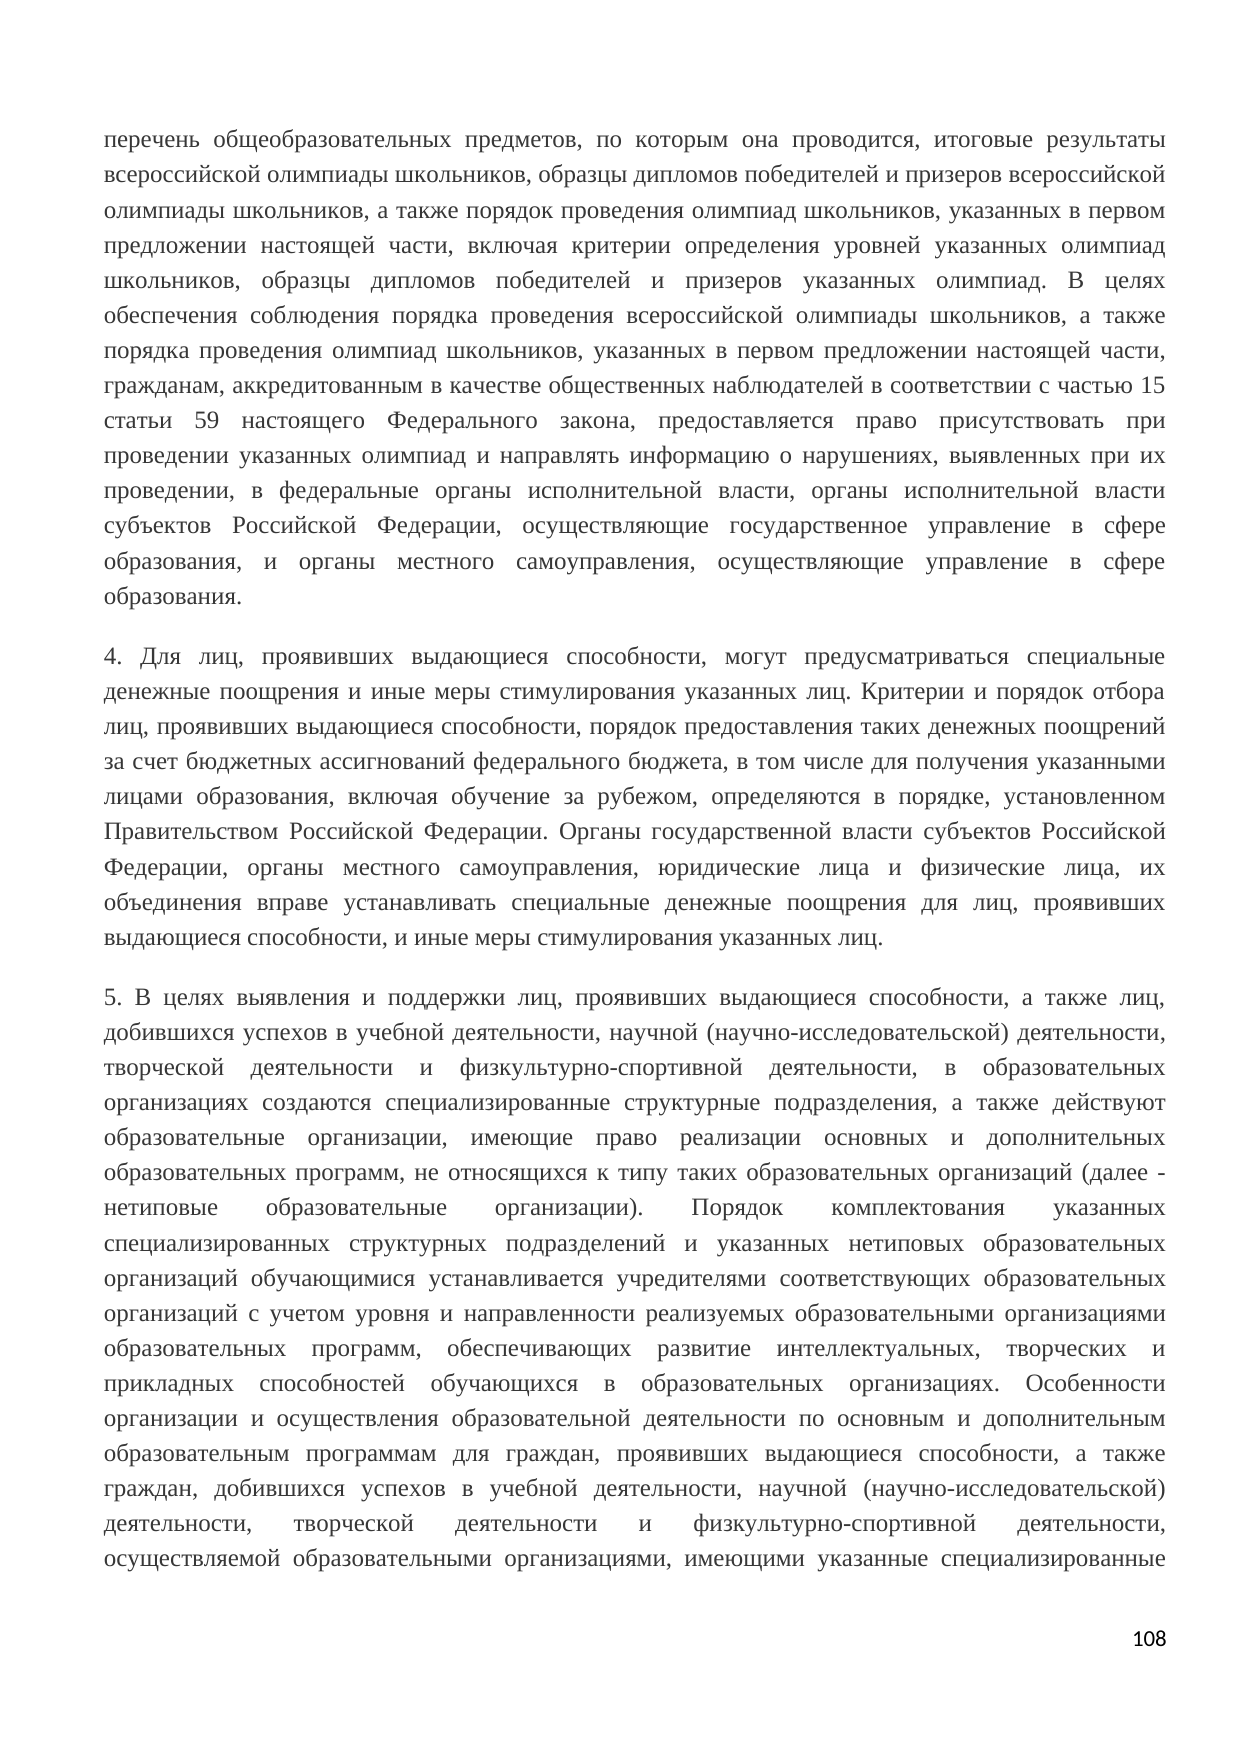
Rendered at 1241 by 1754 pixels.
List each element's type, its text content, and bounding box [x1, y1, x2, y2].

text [103, 976, 1167, 1572]
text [103, 118, 1167, 609]
text 4. Для лиц, проявивших выдающиеся способности, могут предусматриваться специальные денежные поощрения и иные меры стимулирования указанных лиц. Критерии и порядок отбора лиц, проявивших выдающиеся способности, порядок предоставления таких денежных поощрений за счет бюджетных ассигнований федерального бюджета, в том числе для получения указанными лицами образования, включая обучение за рубежом, определяются в порядке, установленном Правительством Российской Федерации. Органы государственной власти субъектов Российской Федерации, органы местного самоуправления, юридические лица и физические лица, их объединения вправе устанавливать специальные денежные поощрения для лиц, проявивших выдающиеся способности, и иные меры стимулирования указанных лиц. [103, 634, 1167, 951]
